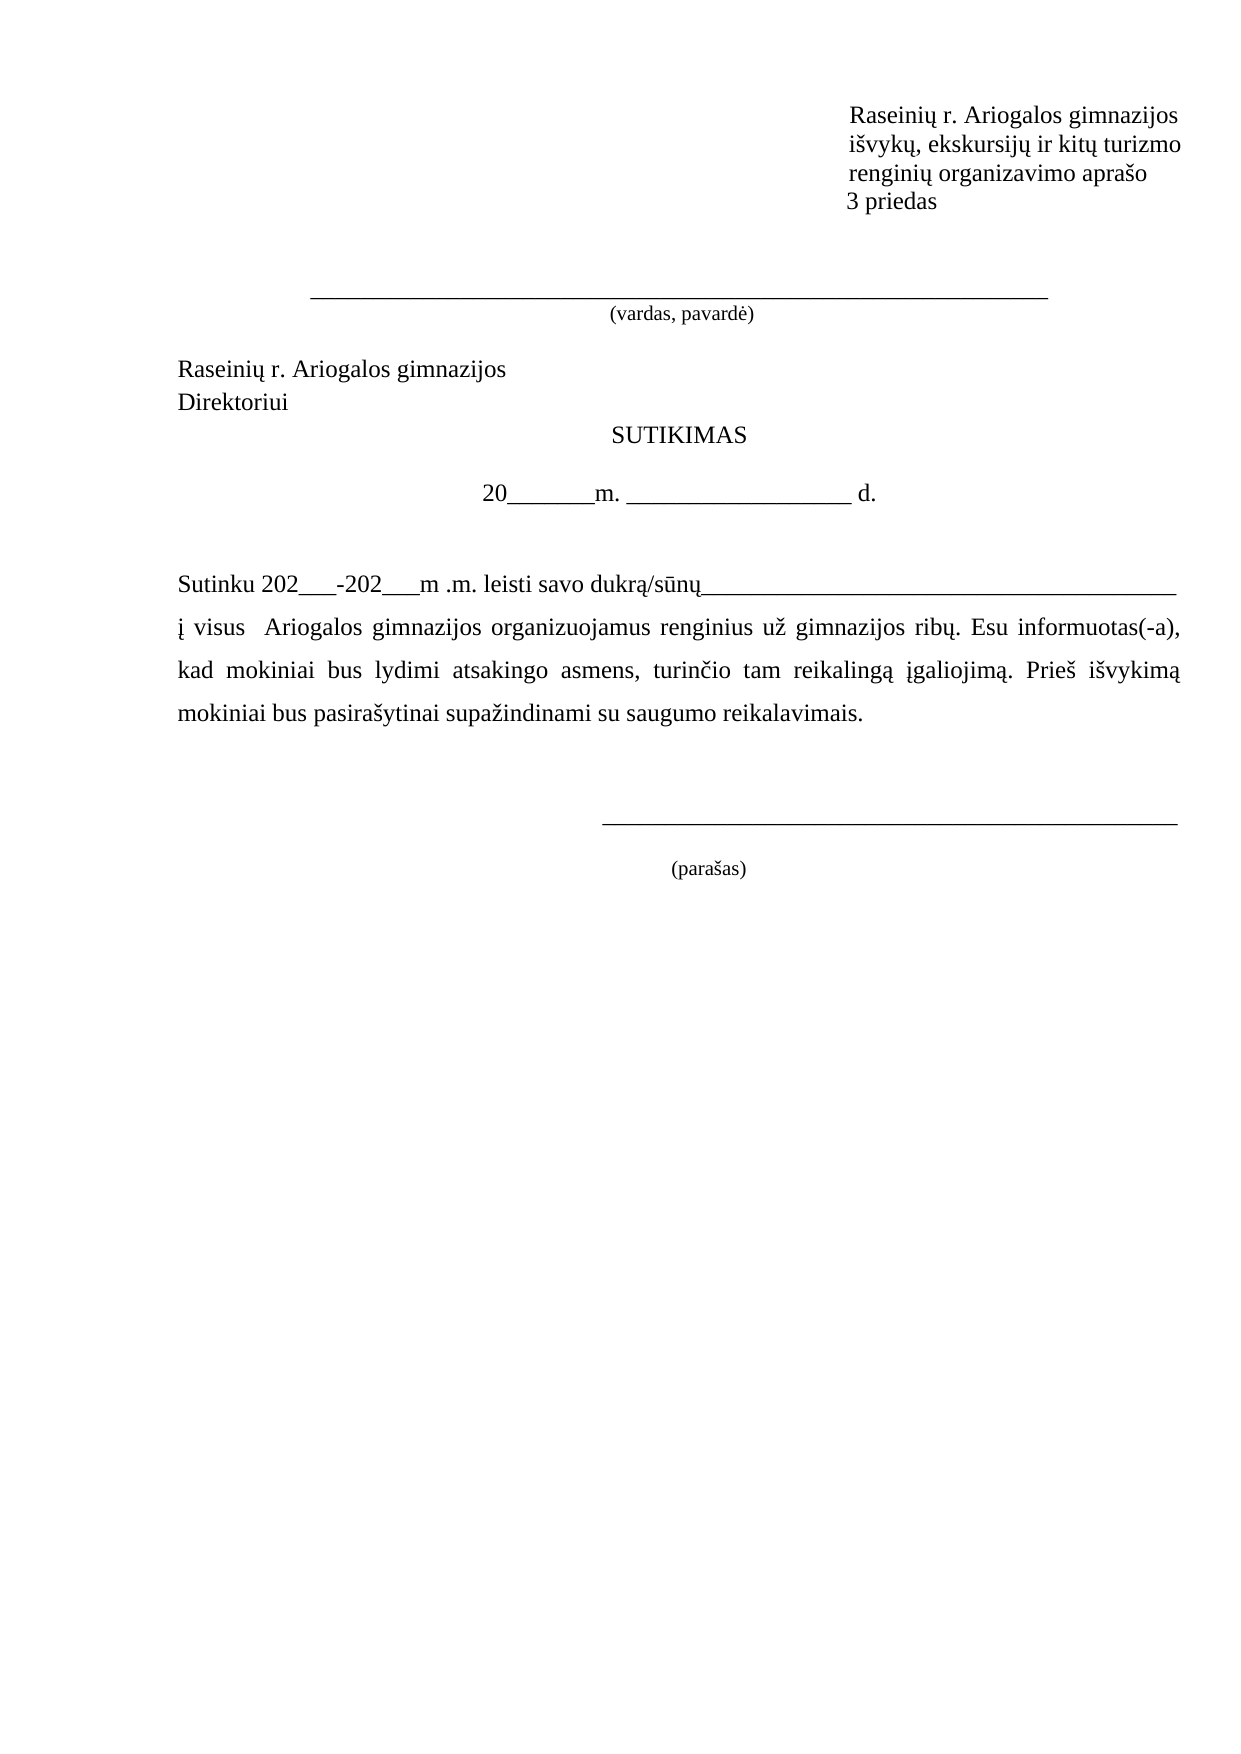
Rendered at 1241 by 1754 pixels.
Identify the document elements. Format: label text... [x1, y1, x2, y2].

text išvykų, ekskursijų ir kitų turizmo [177, 129, 1181, 158]
text Sutinku 202___-202___m .m. leisti savo dukrą/sūnų______________________________________ [177, 569, 1181, 597]
text (vardas, pavardė) [177, 301, 1181, 325]
text SUTIKIMAS [177, 420, 1181, 449]
text renginių organizavimo aprašo [177, 158, 1181, 186]
text 3 priedas [177, 186, 1181, 215]
text Raseinių r. Ariogalos gimnazijos [177, 354, 1181, 383]
text ___________________________________________________________ [177, 273, 1181, 301]
text (parašas) [177, 856, 1181, 880]
text 20_______m. __________________ d. [177, 478, 1181, 506]
text Direktoriui [177, 387, 1181, 416]
text Raseinių r. Ariogalos gimnazijos [177, 100, 1181, 129]
text į visus Ariogalos gimnazijos organizuojamus renginius už gimnazijos ribų. Esu informuotas(-a), kad mokiniai bus lydimi atsakingo asmens, turinčio tam reikalingą įgaliojimą. Prieš išvykimą mokiniai bus pasirašytinai supažindinami su saugumo reikalavimais. [177, 612, 1181, 727]
text ______________________________________________ [177, 799, 1181, 827]
